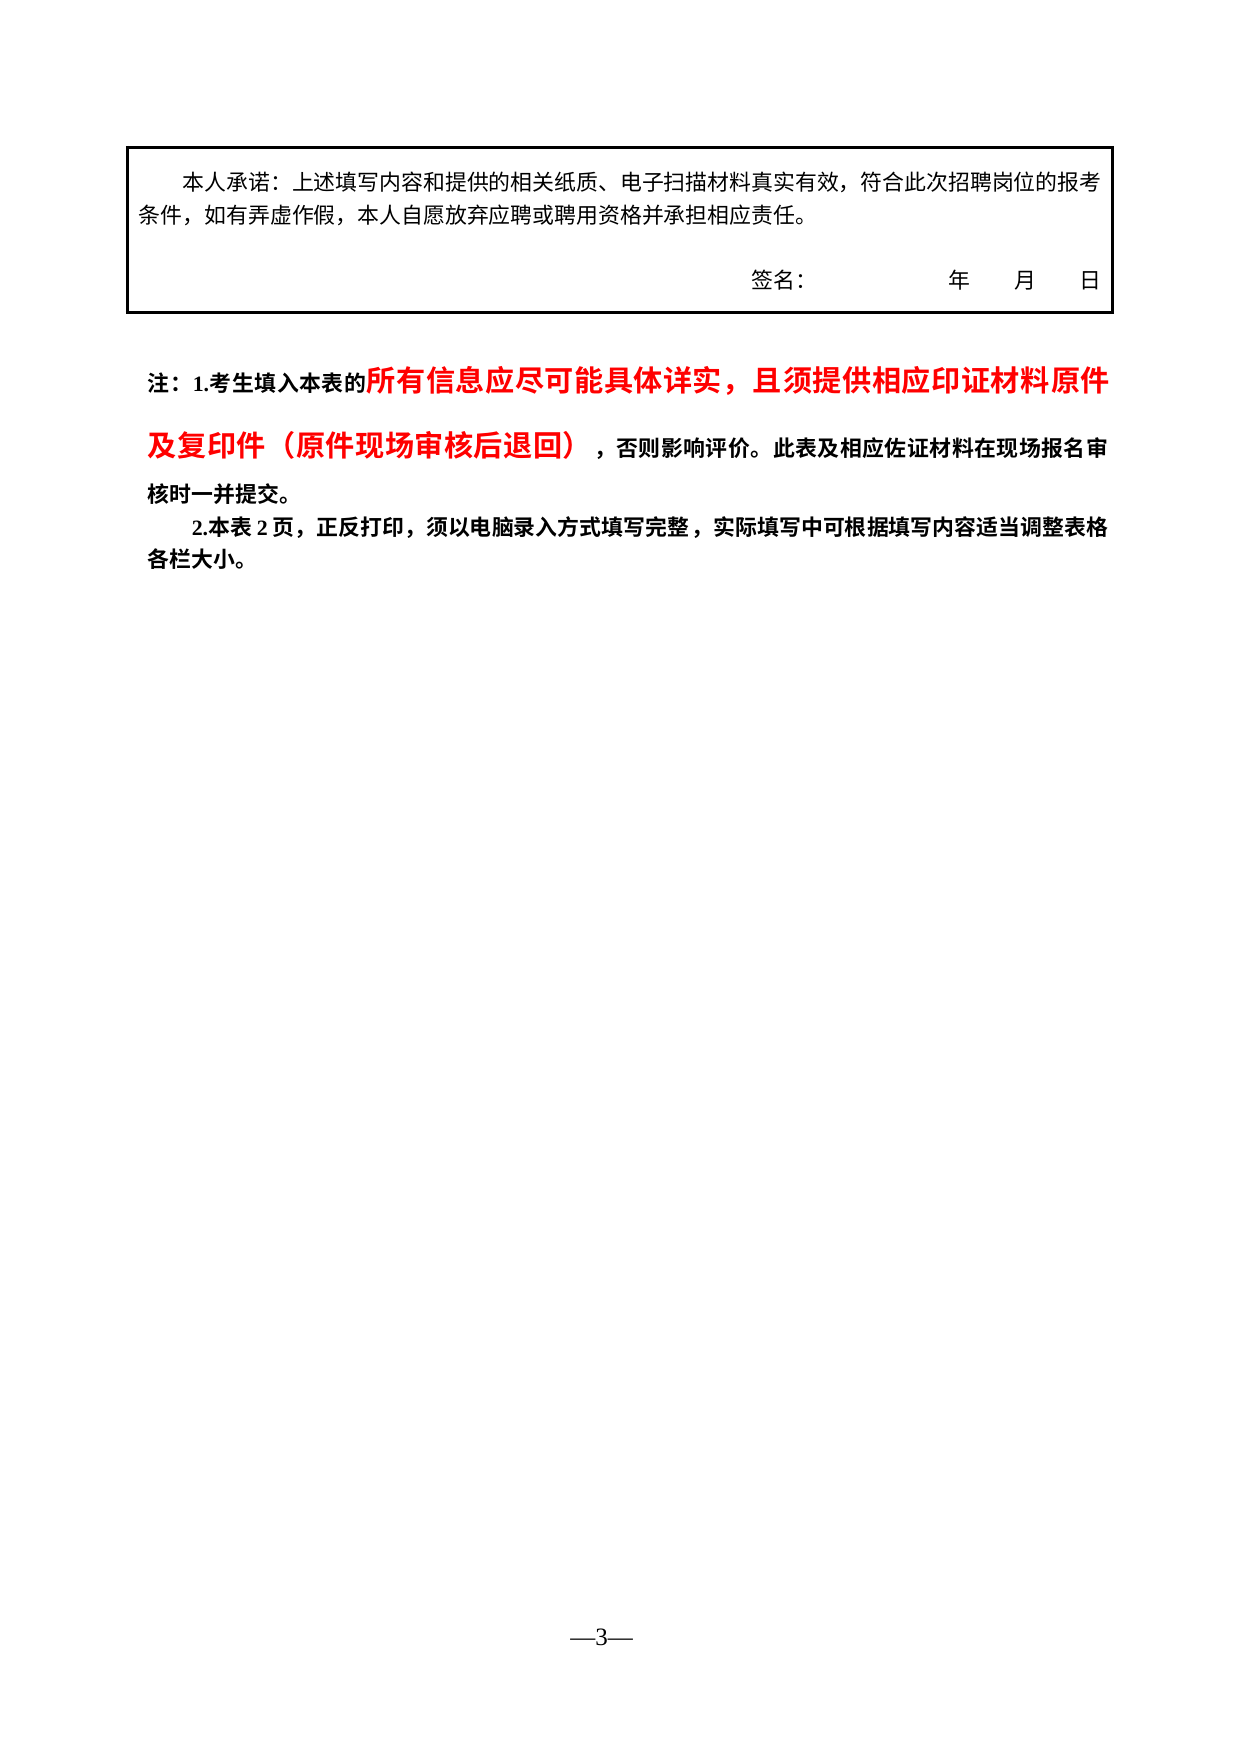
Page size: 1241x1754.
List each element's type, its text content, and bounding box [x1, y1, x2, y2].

text 2.本表2页，正反打印，须以电脑录入方式填写完整，实际填写中可根据填写内容适当调整表格各栏大小。 [148, 509, 1110, 574]
text 注：1.考生填入本表的所有信息应尽可能具体详实，且须提供相应印证材料原件及复印件（原件现场审核后退回），否则影响评价。此表及相应佐证材料在现场报名审核时一并提交。 [148, 347, 1110, 509]
table_cell 本人承诺：上述填写内容和提供的相关纸质、电子扫描材料真实有效，符合此次招聘岗位的报考条件，如有弄虚作假，本人自愿放弃应聘或聘用资格并承担相应责任。 签名： 年 月 日 [129, 149, 1111, 311]
